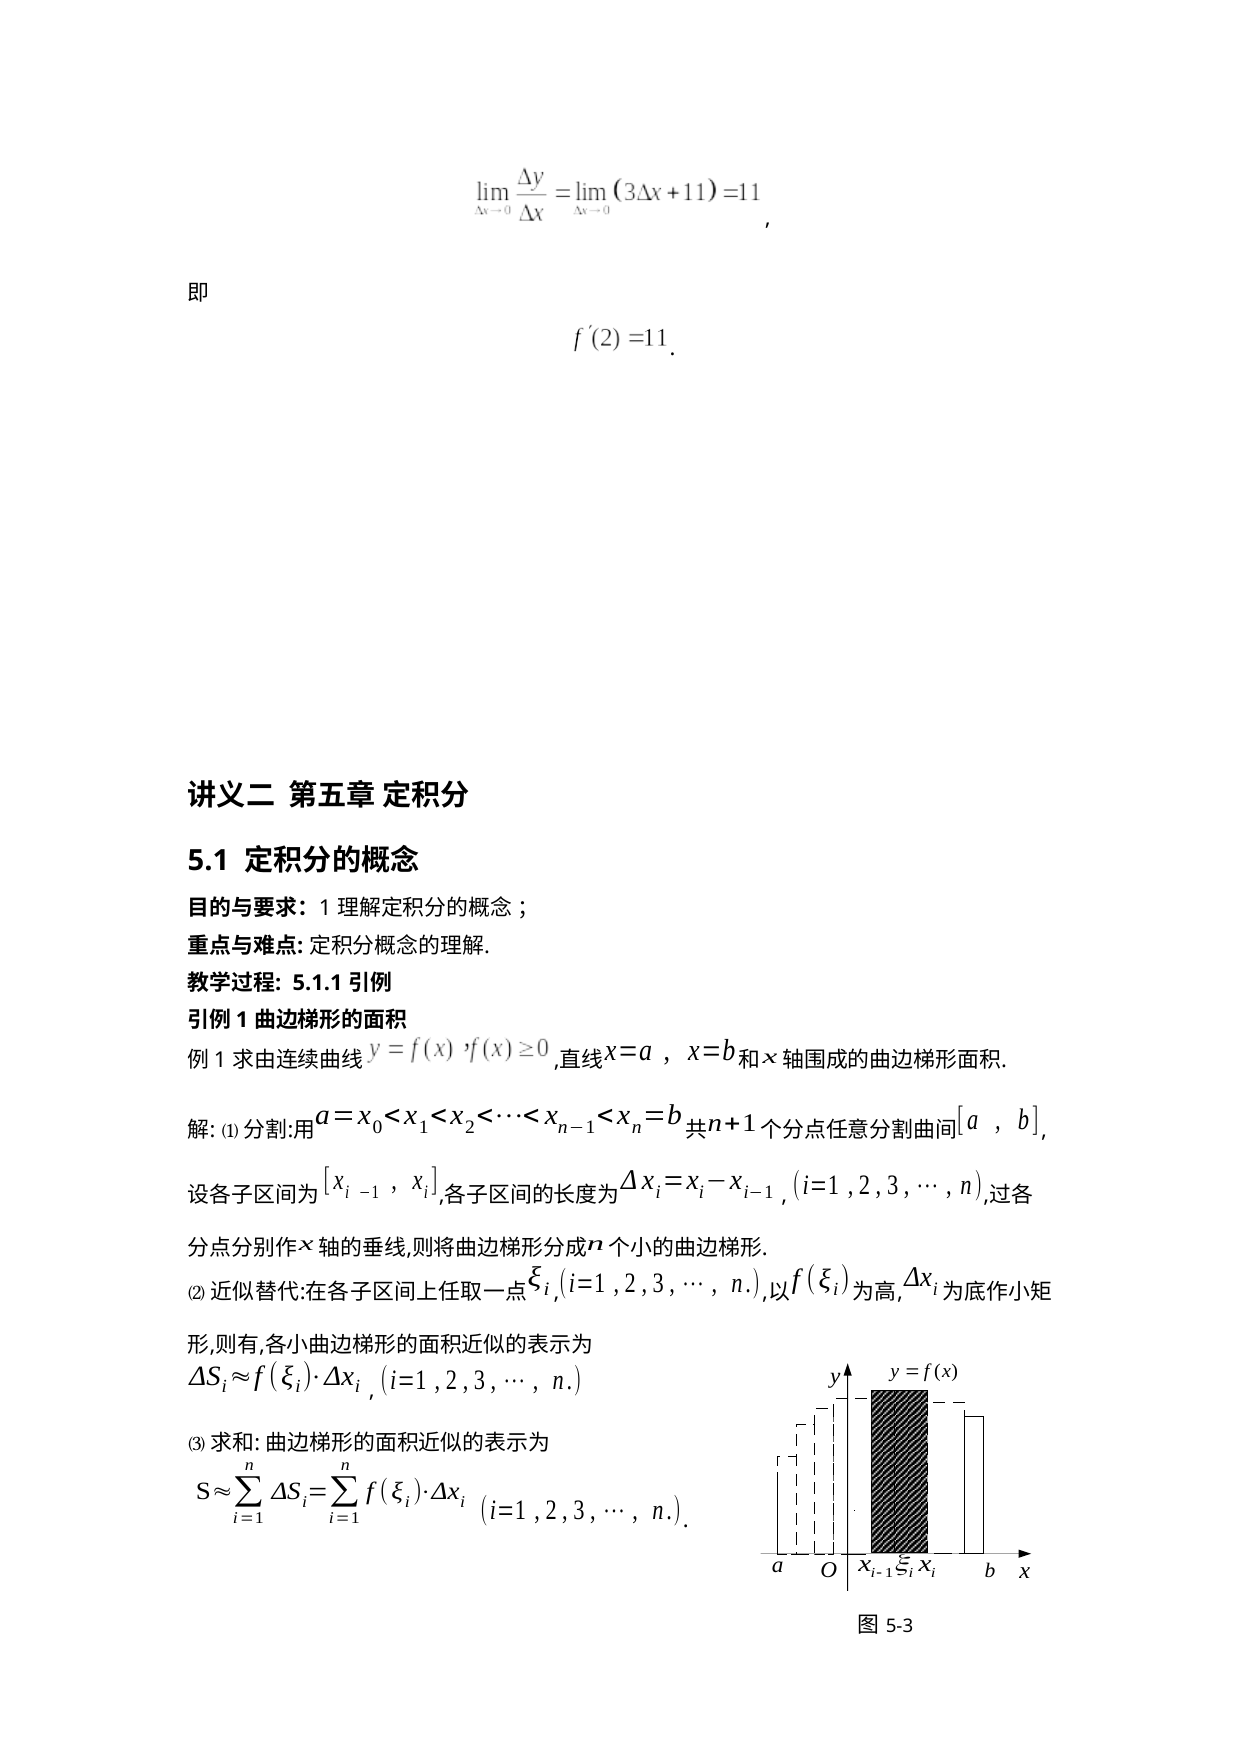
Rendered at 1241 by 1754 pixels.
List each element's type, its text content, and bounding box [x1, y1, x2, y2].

text , [187, 162, 1053, 259]
text ⑵近似替代:在各子区间上任取一点,,以为高,为底作小矩形,则有,各小曲边梯形的面积近似的表示为 [187, 1262, 1053, 1359]
text . [187, 323, 1053, 388]
text ⑶求和: 曲边梯形的面积近似的表示为 [187, 1424, 1053, 1457]
text 引例1 曲边梯形的面积 [187, 1002, 1053, 1034]
text 重点与难点: 定积分概念的理解. [187, 927, 1053, 960]
text . [187, 1457, 1053, 1554]
text 讲义二 第五章 定积分 [187, 760, 1053, 825]
text 教学过程: 5.1.1 引例 [187, 964, 1053, 997]
text 解: ⑴分割:用共个分点任意分割曲间,设各子区间为 ,各子区间的长度为 , ,过各分点分别作轴的垂线,则将曲边梯形分成个小的曲边梯形. [187, 1099, 1053, 1262]
text 目的与要求：1 理解定积分的概念 ； [187, 890, 1053, 923]
text 例1 求由连续曲线,直线和轴围成的曲边梯形面积. [187, 1034, 1053, 1099]
text , [187, 1359, 1053, 1424]
text 5.1 定积分的概念 [187, 825, 1053, 890]
text 即 [187, 274, 1053, 307]
